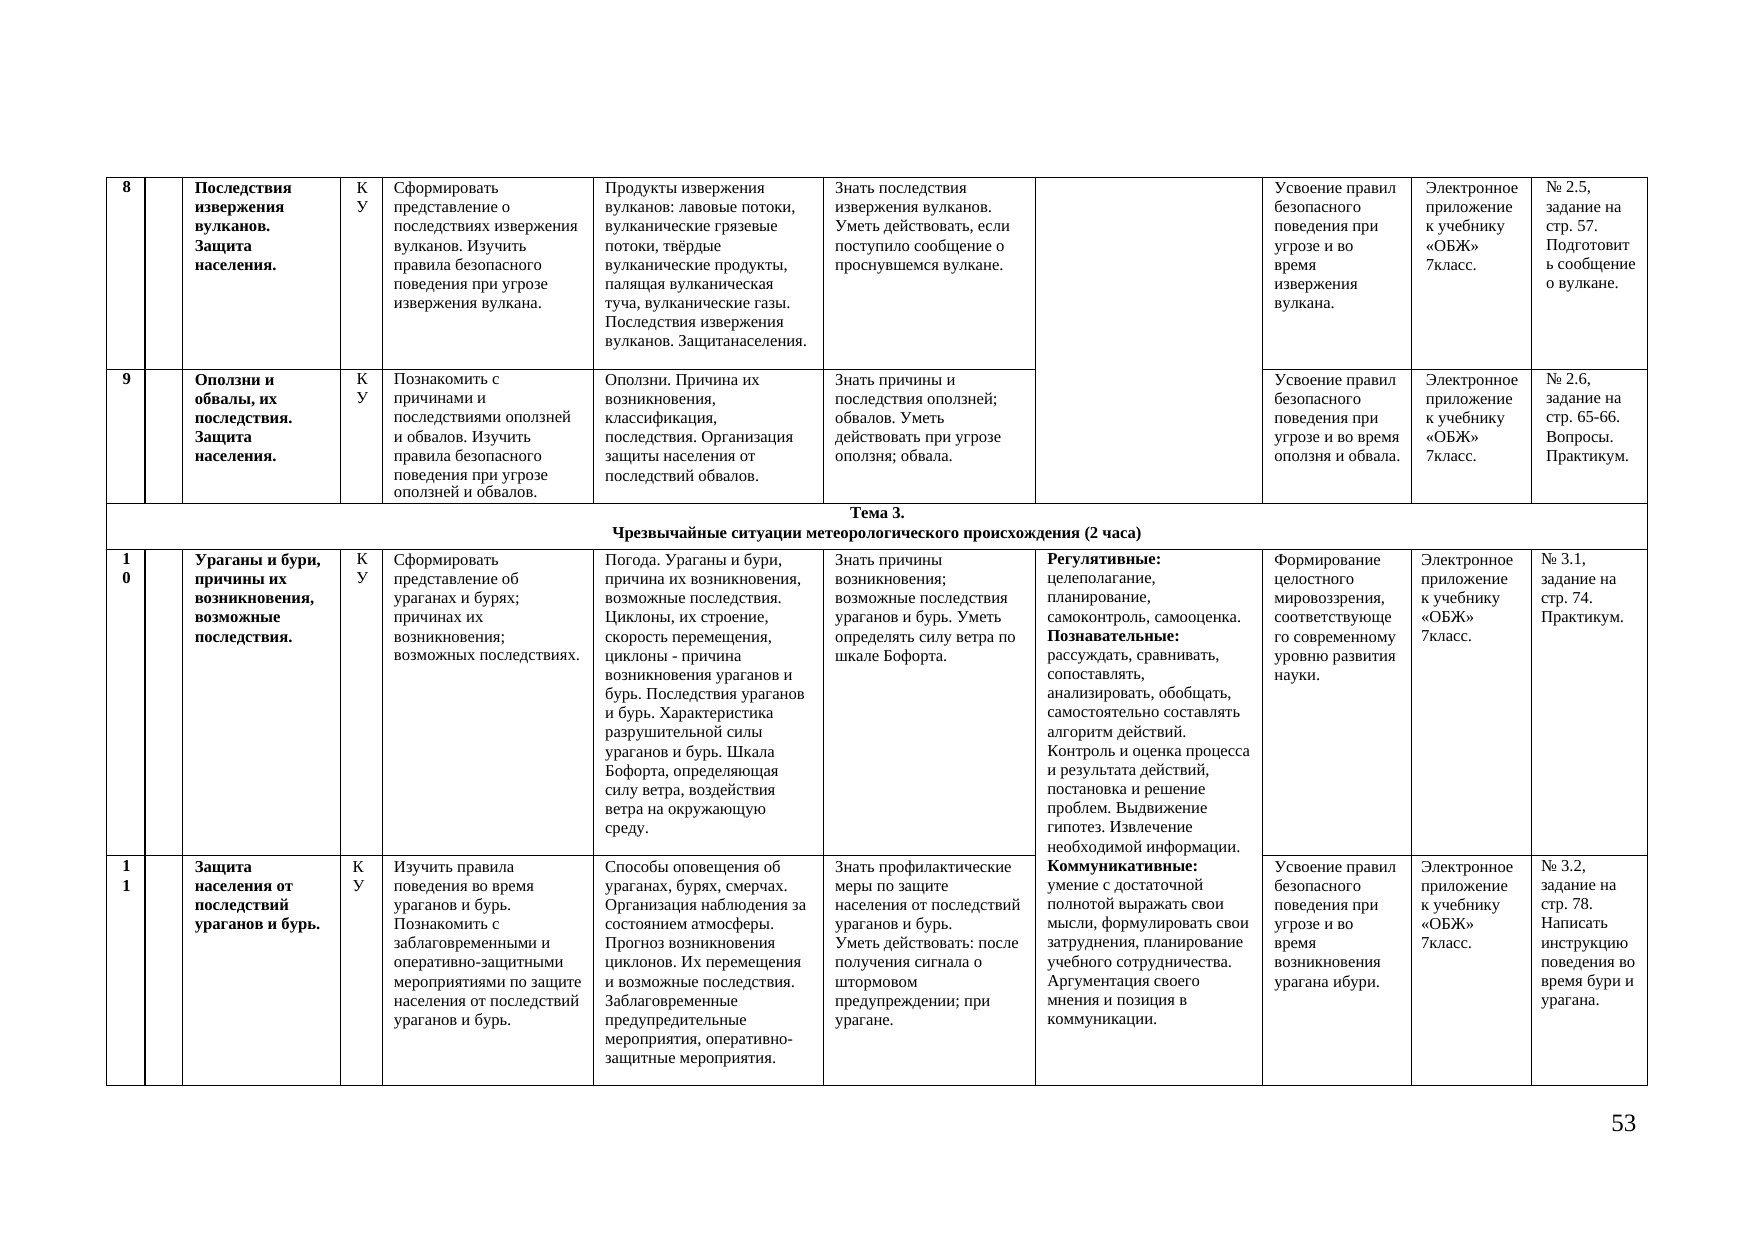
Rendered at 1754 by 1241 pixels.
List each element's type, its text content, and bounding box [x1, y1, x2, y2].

table_cell Формирование целостного мировоззрения, соответствующе го современному уровню развития науки. [1263, 550, 1411, 855]
table_cell Изучить правила поведения во время ураганов и бурь. Познакомить с заблаговременными и оперативно-защитными мероприятиями по защите населения от последствий ураганов и бурь. [383, 856, 593, 1085]
table_header 8 [107, 178, 144, 368]
table_cell Защита населения от последствий ураганов и бурь. [183, 856, 340, 1085]
table_cell Оползни и обвалы, их последствия. Защита населения. [183, 370, 340, 502]
table_cell Погода. Ураганы и бури, причина их возникновения, возможные последствия. Циклоны, их строение, скорость перемещения, циклоны - причина возникновения ураганов и бурь. Последствия ураганов и бурь. Характеристика разрушительной силы ураганов и бурь. Шкала Бофорта, определяющая силу ветра, воздействия ветра на окружающую среду. [594, 550, 823, 855]
table_cell Усвоение правил безопасного поведения при угрозе и во время оползня и обвала. [1263, 370, 1411, 502]
table_cell № 2.6, задание на стр. 65-66. Вопросы. Практикум. [1532, 370, 1647, 502]
table_cell Электронное приложение к учебнику «ОБЖ» 7класс. [1412, 856, 1531, 1085]
table_cell Познакомить с причинами и последствиями оползней и обвалов. Изучить правила безопасного поведения при угрозе оползней и обвалов. [383, 370, 593, 502]
table_cell Усвоение правил безопасного поведения при угрозе и во время возникновения урагана ибури. [1263, 856, 1411, 1085]
table_header [146, 178, 182, 368]
table_cell Знать причины и последствия оползней; обвалов. Уметь действовать при угрозе оползня; обвала. [824, 370, 1035, 502]
table_cell Знать профилактические меры по защите населения от последствий ураганов и бурь. Уметь действовать: после получения сигнала о штормовом предупреждении; при урагане. [824, 856, 1035, 1085]
table_cell [146, 856, 182, 1085]
table_cell К У [341, 550, 382, 855]
table_cell Регулятивные: целеполагание, планирование, самоконтроль, самооценка. Познавательные: рассуждать, сравнивать, сопоставлять, анализировать, обобщать, самостоятельно составлять алгоритм действий. Контроль и оценка процесса и результата действий, постановка и решение проблем. Выдвижение гипотез. Извлечение необходимой информации. Коммуникативные: умение с достаточной полнотой выражать свои мысли, формулировать свои затруднения, планирование учебного сотрудничества. Аргументация своего мнения и позиция в коммуникации. [1036, 550, 1262, 1085]
table_cell № 3.2, задание на стр. 78. Написать инструкцию поведения во время бури и урагана. [1532, 856, 1647, 1085]
table_cell 1 1 [107, 856, 144, 1085]
table_header № 2.5, задание на стр. 57. Подготовит ь сообщение о вулкане. [1532, 178, 1647, 368]
table_header [1036, 178, 1262, 502]
table_cell Сформировать представление об ураганах и бурях; причинах их возникновения; возможных последствиях. [383, 550, 593, 855]
table_header Электронное приложение к учебнику «ОБЖ» 7класс. [1412, 178, 1531, 368]
table_cell К У [341, 856, 382, 1085]
table_cell Тема 3. Чрезвычайные ситуации метеорологического происхождения (2 часа) [107, 504, 1647, 549]
table_header Последствия извержения вулканов. Защита населения. [183, 178, 340, 368]
table_cell [146, 550, 182, 855]
table_header Сформировать представление о последствиях извержения вулканов. Изучить правила безопасного поведения при угрозе извержения вулкана. [383, 178, 593, 368]
table_cell 9 [107, 370, 144, 502]
table_cell [146, 370, 182, 502]
table_cell Способы оповещения об ураганах, бурях, смерчах. Организация наблюдения за состоянием атмосферы. Прогноз возникновения циклонов. Их перемещения и возможные последствия. Заблаговременные предупредительные мероприятия, оперативно- защитные мероприятия. [594, 856, 823, 1085]
table_cell Оползни. Причина их возникновения, классификация, последствия. Организация защиты населения от последствий обвалов. [594, 370, 823, 502]
table_cell Электронное приложение к учебнику «ОБЖ» 7класс. [1412, 550, 1531, 855]
table_header К У [341, 178, 382, 368]
table_header Продукты извержения вулканов: лавовые потоки, вулканические грязевые потоки, твёрдые вулканические продукты, палящая вулканическая туча, вулканические газы. Последствия извержения вулканов. Защитанаселения. [594, 178, 823, 368]
table_cell К У [341, 370, 382, 502]
table_cell № 3.1, задание на стр. 74. Практикум. [1532, 550, 1647, 855]
table_cell Ураганы и бури, причины их возникновения, возможные последствия. [183, 550, 340, 855]
table_cell Знать причины возникновения; возможные последствия ураганов и бурь. Уметь определять силу ветра по шкале Бофорта. [824, 550, 1035, 855]
table_cell Электронное приложение к учебнику «ОБЖ» 7класс. [1412, 370, 1531, 502]
table_cell 1 0 [107, 550, 144, 855]
table_header Знать последствия извержения вулканов. Уметь действовать, если поступило сообщение о проснувшемся вулкане. [824, 178, 1035, 368]
table_header Усвоение правил безопасного поведения при угрозе и во время извержения вулкана. [1263, 178, 1411, 368]
